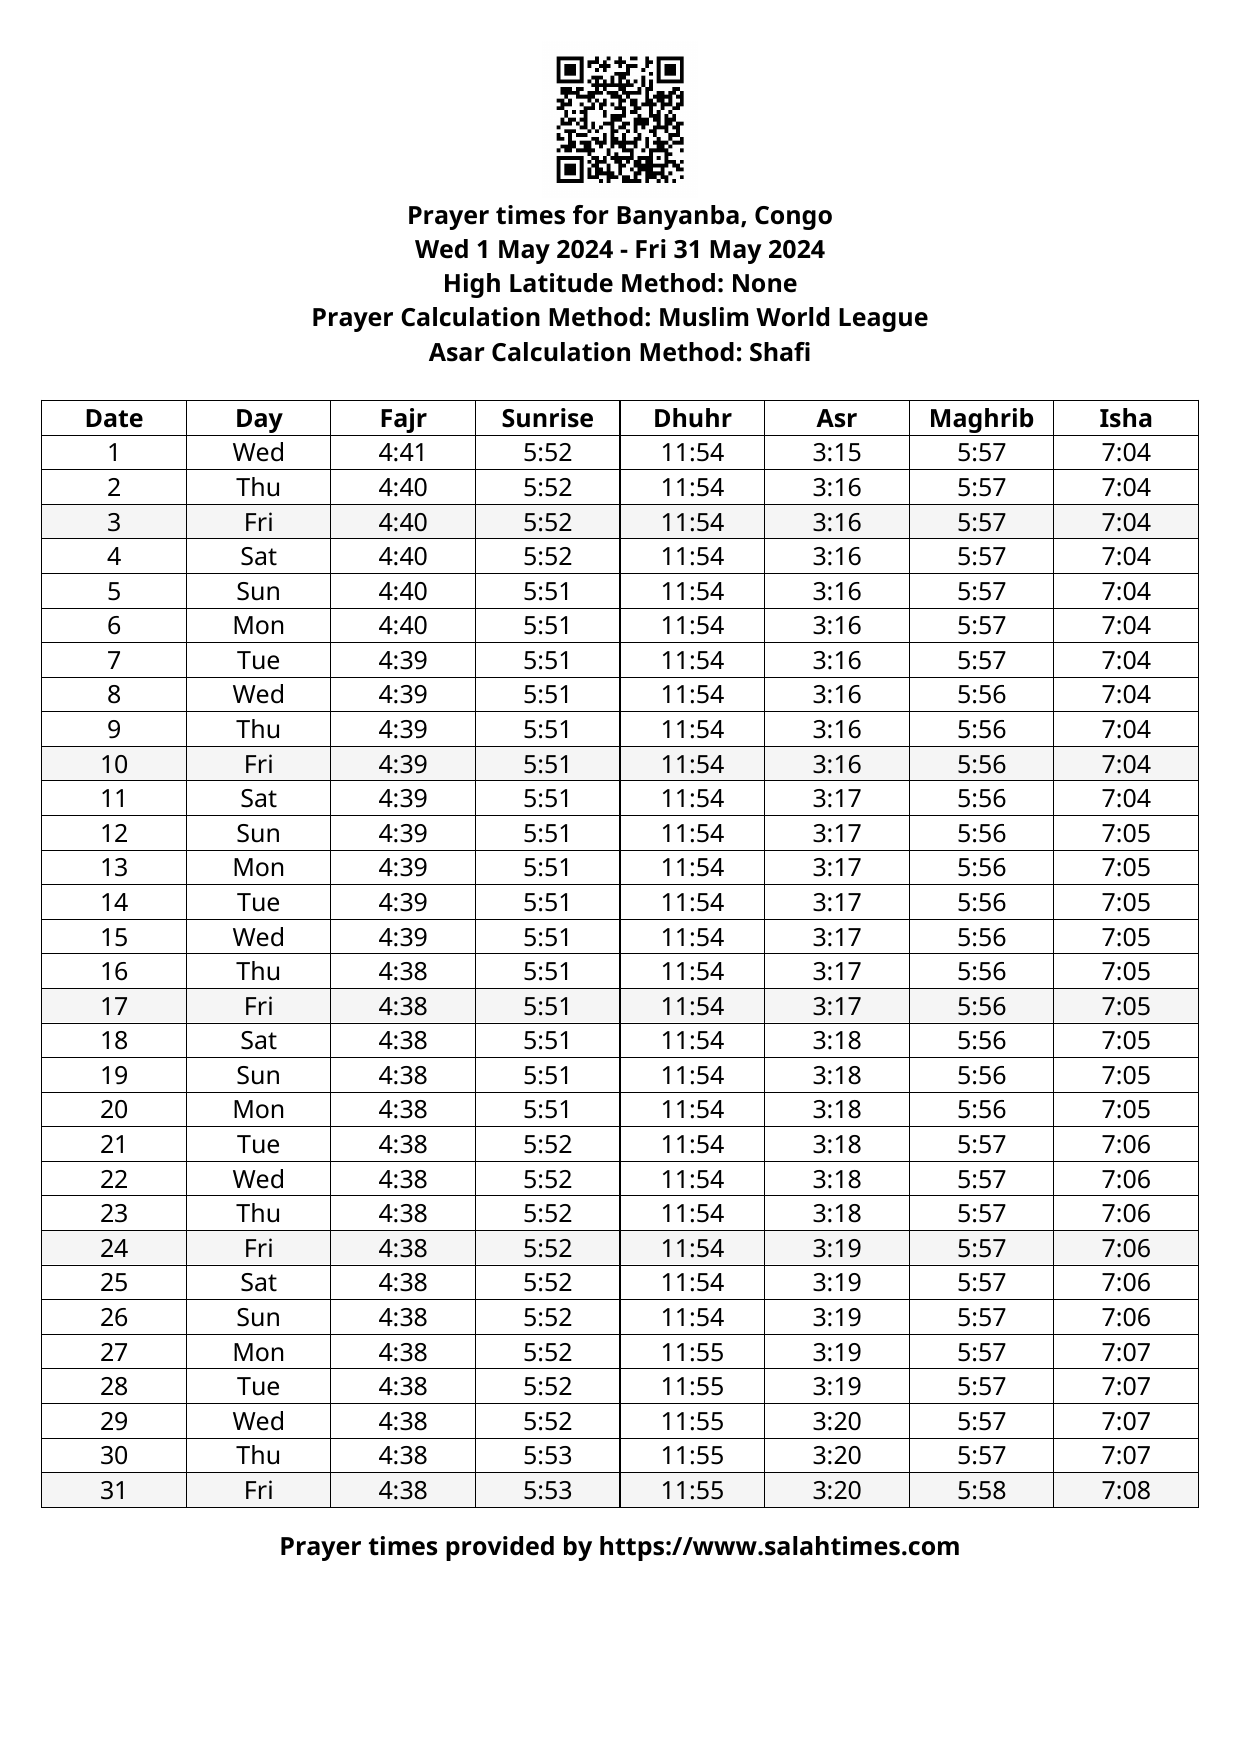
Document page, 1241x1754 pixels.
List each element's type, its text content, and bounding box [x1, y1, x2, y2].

table_cell 4:38 [331, 1266, 475, 1299]
text Prayer times for Banyanba, Congo [42, 198, 1198, 232]
table_cell 5:57 [910, 1266, 1053, 1299]
table_cell 5:51 [476, 574, 619, 607]
table_cell 21 [42, 1127, 186, 1161]
table_cell 11:54 [621, 539, 764, 573]
table_cell 5:56 [910, 954, 1053, 988]
table_cell 7:05 [1054, 954, 1198, 988]
table_cell 3:20 [765, 1439, 909, 1472]
table_cell 11:54 [621, 1162, 764, 1195]
table_cell 4:40 [331, 505, 475, 538]
table_cell 3:16 [765, 609, 909, 642]
table_cell Mon [187, 1335, 330, 1368]
table_cell 4:38 [331, 1300, 475, 1334]
table_cell Wed [187, 920, 330, 953]
table_cell Fri [187, 1473, 330, 1507]
table_cell 11:54 [621, 885, 764, 919]
table_cell 5:51 [476, 816, 619, 849]
table_header Asr [765, 401, 909, 434]
table_cell 11:54 [621, 851, 764, 884]
table_cell 5:57 [910, 1196, 1053, 1230]
table_cell 12 [42, 816, 186, 849]
table_cell 5:57 [910, 470, 1053, 504]
table_cell 4:38 [331, 1127, 475, 1161]
table_cell 5:56 [910, 1024, 1053, 1057]
table_cell Sun [187, 816, 330, 849]
table_cell 7:04 [1054, 609, 1198, 642]
table_cell 3:19 [765, 1231, 909, 1264]
table_cell 3:20 [765, 1404, 909, 1437]
table_cell 5:52 [476, 1335, 619, 1368]
table_cell 5:51 [476, 885, 619, 919]
table_cell 11:54 [621, 816, 764, 849]
table_cell 5:52 [476, 1127, 619, 1161]
table_cell 5:51 [476, 609, 619, 642]
table_cell 6 [42, 609, 186, 642]
table_cell 5:57 [910, 505, 1053, 538]
table_cell 5 [42, 574, 186, 607]
table_cell 3:18 [765, 1058, 909, 1092]
table_cell 4:38 [331, 1473, 475, 1507]
table_cell 25 [42, 1266, 186, 1299]
table_cell 7:06 [1054, 1231, 1198, 1264]
table_cell 4:39 [331, 885, 475, 919]
table_cell 5:51 [476, 781, 619, 815]
picture [542, 41, 699, 198]
table_cell 3:17 [765, 920, 909, 953]
table_cell 7:04 [1054, 643, 1198, 677]
table_cell 2 [42, 470, 186, 504]
table_cell Mon [187, 1093, 330, 1126]
table_cell 4:38 [331, 1439, 475, 1472]
table_cell 7:05 [1054, 989, 1198, 1022]
table_cell 1 [42, 436, 186, 469]
table_cell 3:16 [765, 470, 909, 504]
table_cell 11:55 [621, 1473, 764, 1507]
table_cell 7:04 [1054, 539, 1198, 573]
table_cell 30 [42, 1439, 186, 1472]
table_cell 3:16 [765, 505, 909, 538]
table_cell 7:07 [1054, 1439, 1198, 1472]
table_cell 31 [42, 1473, 186, 1507]
table_cell 4:39 [331, 851, 475, 884]
table_cell 5:57 [910, 436, 1053, 469]
table_cell 11:54 [621, 643, 764, 677]
table_cell 5:57 [910, 1300, 1053, 1334]
table_cell 5:56 [910, 712, 1053, 746]
table_header Sunrise [476, 401, 619, 434]
table_cell 18 [42, 1024, 186, 1057]
table_cell 3:17 [765, 816, 909, 849]
table_cell 3:16 [765, 574, 909, 607]
table_cell 7 [42, 643, 186, 677]
table_cell 4:39 [331, 678, 475, 711]
table_cell 11:54 [621, 954, 764, 988]
table_cell 7:05 [1054, 851, 1198, 884]
table_cell 15 [42, 920, 186, 953]
table_cell 3:18 [765, 1093, 909, 1126]
table_cell 5:52 [476, 505, 619, 538]
table_cell 5:51 [476, 920, 619, 953]
table_cell 5:51 [476, 643, 619, 677]
table_cell 11:55 [621, 1335, 764, 1368]
text Asar Calculation Method: Shafi [42, 334, 1198, 368]
table_cell 7:06 [1054, 1127, 1198, 1161]
table_cell 3:15 [765, 436, 909, 469]
table_cell 23 [42, 1196, 186, 1230]
table_cell 5:56 [910, 989, 1053, 1022]
table_cell 4:38 [331, 989, 475, 1022]
table_cell 5:57 [910, 1127, 1053, 1161]
table_cell Wed [187, 436, 330, 469]
table_cell 5:57 [910, 1369, 1053, 1403]
table_cell Fri [187, 1231, 330, 1264]
table_cell 5:58 [910, 1473, 1053, 1507]
table_cell 5:57 [910, 643, 1053, 677]
table_cell 3:19 [765, 1300, 909, 1334]
table_cell 11:54 [621, 1300, 764, 1334]
table_cell 3:16 [765, 539, 909, 573]
table_cell 11:54 [621, 1127, 764, 1161]
table_cell 5:57 [910, 574, 1053, 607]
table_cell 24 [42, 1231, 186, 1264]
table_cell 3:17 [765, 885, 909, 919]
table_cell 4:38 [331, 1058, 475, 1092]
table_cell 7:04 [1054, 574, 1198, 607]
table_cell 4:41 [331, 436, 475, 469]
table_cell 11:54 [621, 470, 764, 504]
table_cell 3:19 [765, 1335, 909, 1368]
table_cell 4:38 [331, 1196, 475, 1230]
table_cell 5:52 [476, 1404, 619, 1437]
table_cell 5:53 [476, 1473, 619, 1507]
table_cell Mon [187, 609, 330, 642]
table_cell 5:57 [910, 1335, 1053, 1368]
table_cell 4:40 [331, 574, 475, 607]
table_cell 4:38 [331, 1231, 475, 1264]
table_cell Tue [187, 643, 330, 677]
table_cell 7:05 [1054, 1058, 1198, 1092]
table_cell 4:38 [331, 1024, 475, 1057]
table_cell 7:04 [1054, 436, 1198, 469]
table_cell 22 [42, 1162, 186, 1195]
table_cell 4:38 [331, 1093, 475, 1126]
table_cell 11:54 [621, 920, 764, 953]
table_cell 4:39 [331, 781, 475, 815]
table_cell 5:57 [910, 1439, 1053, 1472]
table_cell 11:54 [621, 989, 764, 1022]
table_cell 5:57 [910, 609, 1053, 642]
table_cell 4:38 [331, 1404, 475, 1437]
table_cell 5:56 [910, 851, 1053, 884]
table_cell 5:57 [910, 1231, 1053, 1264]
table_cell 5:51 [476, 954, 619, 988]
table_cell 4:40 [331, 470, 475, 504]
table_cell 5:52 [476, 1300, 619, 1334]
table_cell 5:51 [476, 1093, 619, 1126]
table_cell 5:52 [476, 1369, 619, 1403]
table_cell 3:18 [765, 1196, 909, 1230]
table_cell 7:07 [1054, 1335, 1198, 1368]
table_cell 3:19 [765, 1266, 909, 1299]
table_cell 4:40 [331, 539, 475, 573]
table_cell 11:54 [621, 678, 764, 711]
table_cell 3:19 [765, 1369, 909, 1403]
table_cell 3:16 [765, 712, 909, 746]
table_cell 5:56 [910, 920, 1053, 953]
table_cell 5:56 [910, 747, 1053, 780]
table_cell Thu [187, 1196, 330, 1230]
table_cell Sat [187, 781, 330, 815]
table_cell 4:38 [331, 1335, 475, 1368]
table_cell 5:52 [476, 470, 619, 504]
table_cell 4:38 [331, 1162, 475, 1195]
table_cell Wed [187, 1162, 330, 1195]
table_cell 5:56 [910, 885, 1053, 919]
table_cell 11:55 [621, 1439, 764, 1472]
table_cell 7:04 [1054, 678, 1198, 711]
table_cell 7:07 [1054, 1369, 1198, 1403]
table_cell 11:54 [621, 781, 764, 815]
table_cell 5:51 [476, 747, 619, 780]
table_header Date [42, 401, 186, 434]
table_cell 7:05 [1054, 1024, 1198, 1057]
table_cell Thu [187, 954, 330, 988]
table_cell 4:39 [331, 920, 475, 953]
table_cell Sat [187, 539, 330, 573]
table_cell 14 [42, 885, 186, 919]
table_header Isha [1054, 401, 1198, 434]
table_cell 5:57 [910, 1404, 1053, 1437]
table_cell 5:57 [910, 1162, 1053, 1195]
table_cell Thu [187, 1439, 330, 1472]
table_cell 5:57 [910, 539, 1053, 573]
table_cell 3:20 [765, 1473, 909, 1507]
table_cell Wed [187, 678, 330, 711]
table_cell 11:54 [621, 1196, 764, 1230]
table_cell 7:04 [1054, 505, 1198, 538]
text Prayer times provided by https://www.salahtimes.com [42, 1528, 1198, 1563]
table_cell 17 [42, 989, 186, 1022]
table_cell 7:06 [1054, 1300, 1198, 1334]
table_cell 4:39 [331, 816, 475, 849]
table_cell Wed [187, 1404, 330, 1437]
table_cell 5:56 [910, 1093, 1053, 1126]
table_cell 7:05 [1054, 885, 1198, 919]
table_header Fajr [331, 401, 475, 434]
table_cell Fri [187, 747, 330, 780]
table_cell 5:51 [476, 1024, 619, 1057]
table_cell 11:55 [621, 1369, 764, 1403]
table_cell 7:04 [1054, 712, 1198, 746]
table_cell 3:17 [765, 954, 909, 988]
table_cell 28 [42, 1369, 186, 1403]
table_cell 3:16 [765, 643, 909, 677]
table_cell 7:04 [1054, 747, 1198, 780]
table_cell 3:17 [765, 781, 909, 815]
table_cell 4 [42, 539, 186, 573]
table_cell Sun [187, 1300, 330, 1334]
table_cell Sun [187, 1058, 330, 1092]
table_cell 11:54 [621, 1093, 764, 1126]
table_cell 5:52 [476, 1231, 619, 1264]
table_cell 11:54 [621, 747, 764, 780]
table_cell 7:04 [1054, 781, 1198, 815]
table_cell 3:16 [765, 747, 909, 780]
table_cell 7:07 [1054, 1404, 1198, 1437]
table_cell 29 [42, 1404, 186, 1437]
table_cell 9 [42, 712, 186, 746]
table_cell 5:53 [476, 1439, 619, 1472]
table_cell 27 [42, 1335, 186, 1368]
table_header Day [187, 401, 330, 434]
table_cell 19 [42, 1058, 186, 1092]
table_cell 7:05 [1054, 920, 1198, 953]
table_cell 11:54 [621, 1058, 764, 1092]
table_cell 3:18 [765, 1162, 909, 1195]
table_cell 5:56 [910, 816, 1053, 849]
table_cell 5:51 [476, 851, 619, 884]
table_cell 13 [42, 851, 186, 884]
table_cell 26 [42, 1300, 186, 1334]
table_cell 5:51 [476, 678, 619, 711]
table_cell Tue [187, 1127, 330, 1161]
table_cell 11:54 [621, 505, 764, 538]
table_cell Sun [187, 574, 330, 607]
table_cell Fri [187, 505, 330, 538]
table_cell 3:18 [765, 1127, 909, 1161]
table_cell 5:56 [910, 781, 1053, 815]
table_cell 7:05 [1054, 1093, 1198, 1126]
table_cell 5:52 [476, 1196, 619, 1230]
table_cell 5:52 [476, 1162, 619, 1195]
table_cell 11:54 [621, 712, 764, 746]
table_cell 3:16 [765, 678, 909, 711]
table_cell 4:39 [331, 747, 475, 780]
table_cell Mon [187, 851, 330, 884]
table_cell 5:56 [910, 1058, 1053, 1092]
table_cell 3 [42, 505, 186, 538]
table_cell Tue [187, 1369, 330, 1403]
text Prayer Calculation Method: Muslim World League [42, 300, 1198, 334]
table_cell 4:38 [331, 954, 475, 988]
table_cell 16 [42, 954, 186, 988]
table_cell 11:54 [621, 609, 764, 642]
table_cell 20 [42, 1093, 186, 1126]
text High Latitude Method: None [42, 266, 1198, 300]
table_cell Thu [187, 712, 330, 746]
table_cell 7:06 [1054, 1162, 1198, 1195]
table_header Maghrib [910, 401, 1053, 434]
table_cell 5:56 [910, 678, 1053, 711]
table_cell 4:38 [331, 1369, 475, 1403]
table_cell 7:05 [1054, 816, 1198, 849]
table_cell Thu [187, 470, 330, 504]
table_cell Tue [187, 885, 330, 919]
table_cell 11:54 [621, 574, 764, 607]
table_cell 4:40 [331, 609, 475, 642]
table_cell 10 [42, 747, 186, 780]
table_cell 5:51 [476, 712, 619, 746]
table_cell 5:51 [476, 1058, 619, 1092]
table_cell 7:06 [1054, 1196, 1198, 1230]
table_cell 3:17 [765, 989, 909, 1022]
table_cell 5:51 [476, 989, 619, 1022]
table_cell 4:39 [331, 643, 475, 677]
table_cell 11:54 [621, 1024, 764, 1057]
table_cell 11:54 [621, 1266, 764, 1299]
table_header Dhuhr [621, 401, 764, 434]
table_cell 4:39 [331, 712, 475, 746]
table_cell 11:54 [621, 1231, 764, 1264]
table_cell 8 [42, 678, 186, 711]
table_cell 5:52 [476, 1266, 619, 1299]
table_cell 5:52 [476, 539, 619, 573]
text Wed 1 May 2024 - Fri 31 May 2024 [42, 232, 1198, 266]
table_cell 7:04 [1054, 470, 1198, 504]
table_cell 5:52 [476, 436, 619, 469]
table_cell 11:55 [621, 1404, 764, 1437]
table_cell 7:06 [1054, 1266, 1198, 1299]
table_cell 11:54 [621, 436, 764, 469]
table_cell Sat [187, 1024, 330, 1057]
table_cell Fri [187, 989, 330, 1022]
table_cell 7:08 [1054, 1473, 1198, 1507]
table_cell 3:17 [765, 851, 909, 884]
table_cell Sat [187, 1266, 330, 1299]
table_cell 11 [42, 781, 186, 815]
table_cell 3:18 [765, 1024, 909, 1057]
